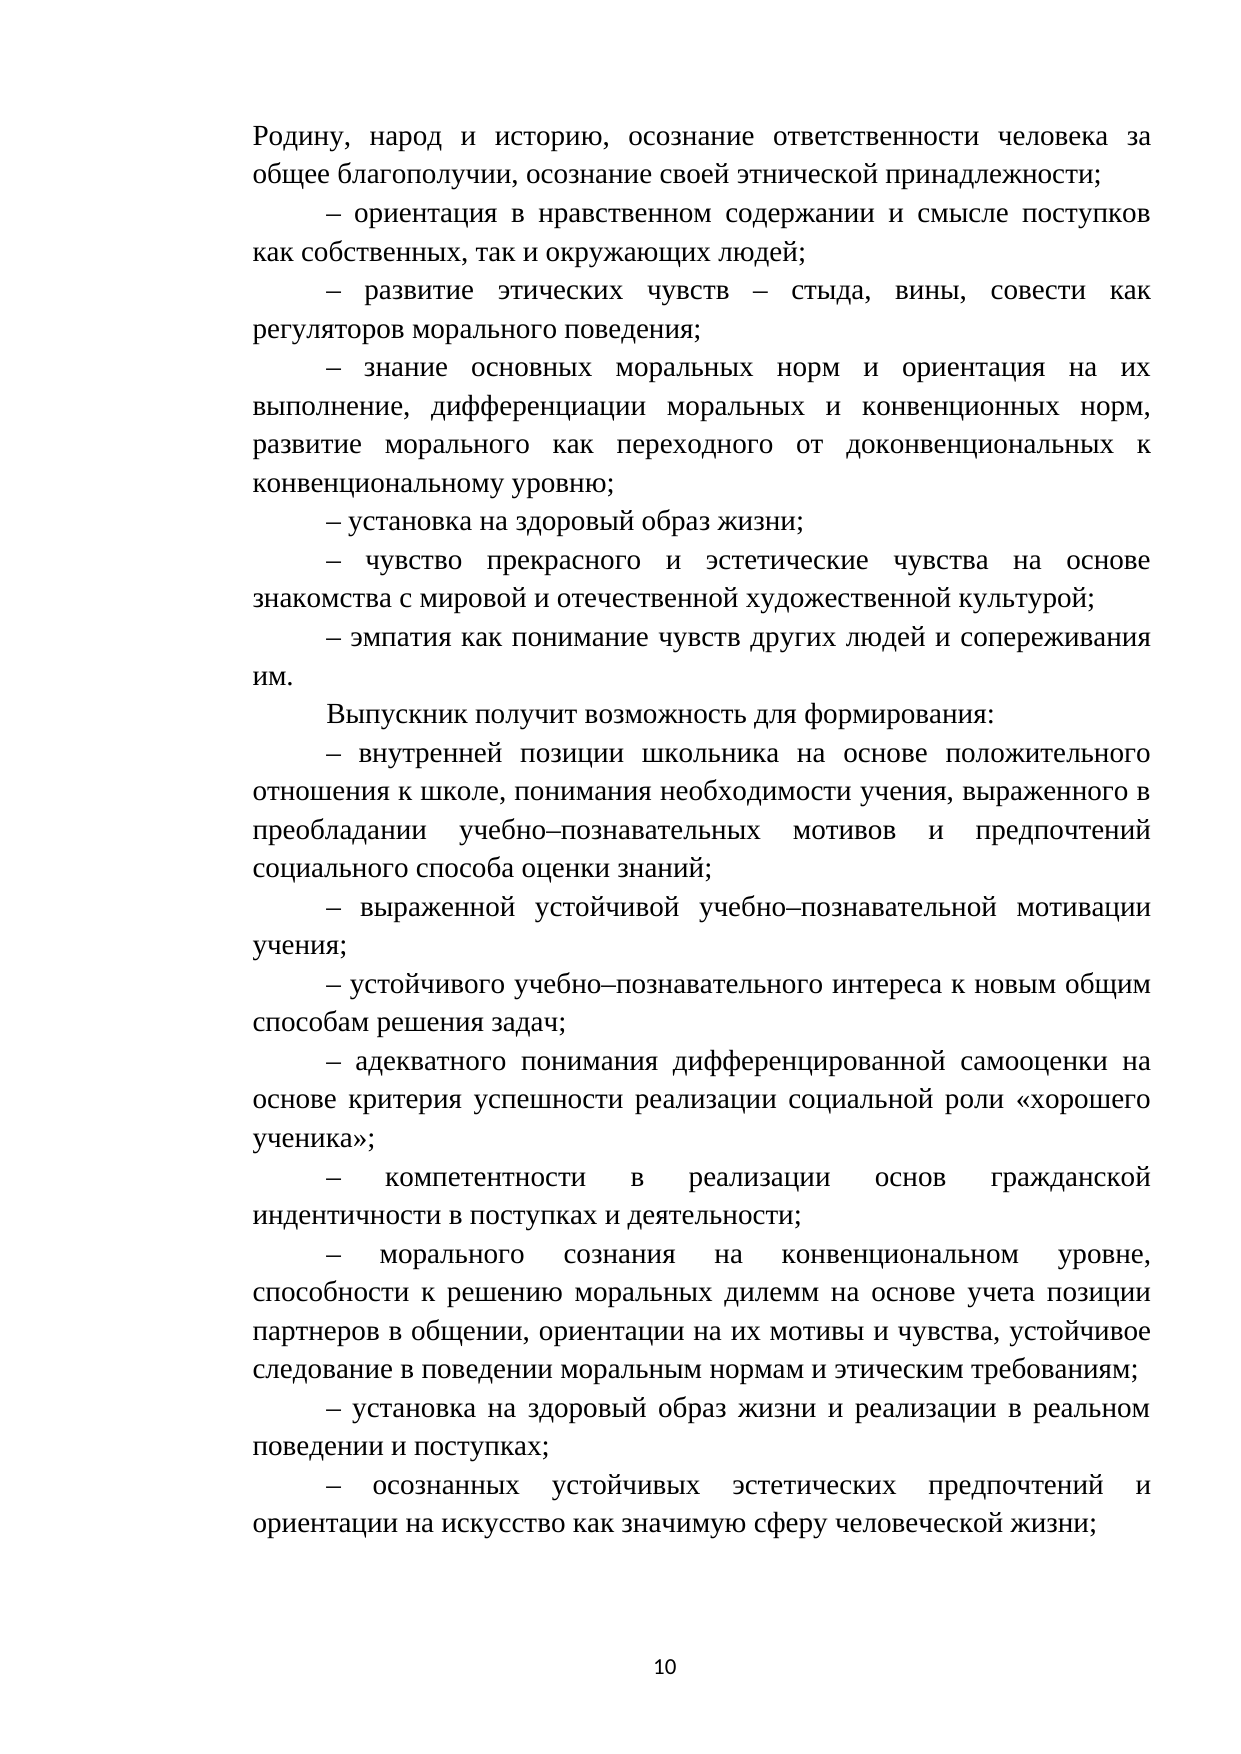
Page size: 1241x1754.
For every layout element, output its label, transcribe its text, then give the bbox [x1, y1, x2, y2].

list – выраженной устойчивой учебно–познавательной мотивации учения; [252, 889, 1152, 961]
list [252, 118, 1152, 190]
list – развитие этических чувств – стыда, вины, совести как регуляторов морального поведения; [252, 272, 1152, 344]
list – эмпатия как понимание чувств других людей и сопереживания им. [252, 619, 1152, 691]
list – компетентности в реализации основ гражданской индентичности в поступках и деятельности; [252, 1159, 1152, 1231]
list – осознанных устойчивых эстетических предпочтений и ориентации на искусство как значимую сферу человеческой жизни; [252, 1467, 1152, 1539]
list – знание основных моральных норм и ориентация на их выполнение, дифференциации моральных и конвенционных норм, развитие морального как переходного от доконвенциональных к конвенциональному уровню; [252, 349, 1152, 498]
list – установка на здоровый образ жизни и реализации в реальном поведении и поступках; [252, 1390, 1152, 1462]
list – морального сознания на конвенциональном уровне, способности к решению моральных дилемм на основе учета позиции партнеров в общении, ориентации на их мотивы и чувства, устойчивое следование в поведении моральным нормам и этическим требованиям; [252, 1236, 1152, 1385]
list Выпускник получит возможность для формирования: [252, 696, 1152, 730]
list – адекватного понимания дифференцированной самооценки на основе критерия успешности реализации социальной роли «хорошего ученика»; [252, 1043, 1152, 1154]
list – ориентация в нравственном содержании и смысле поступков как собственных, так и окружающих людей; [252, 195, 1152, 267]
list – установка на здоровый образ жизни; [252, 503, 1152, 537]
list – устойчивого учебно–познавательного интереса к новым общим способам решения задач; [252, 966, 1152, 1038]
list – внутренней позиции школьника на основе положительного отношения к школе, понимания необходимости учения, выраженного в преобладании учебно–познавательных мотивов и предпочтений социального способа оценки знаний; [252, 735, 1152, 884]
list – чувство прекрасного и эстетические чувства на основе знакомства с мировой и отечественной художественной культурой; [252, 542, 1152, 614]
